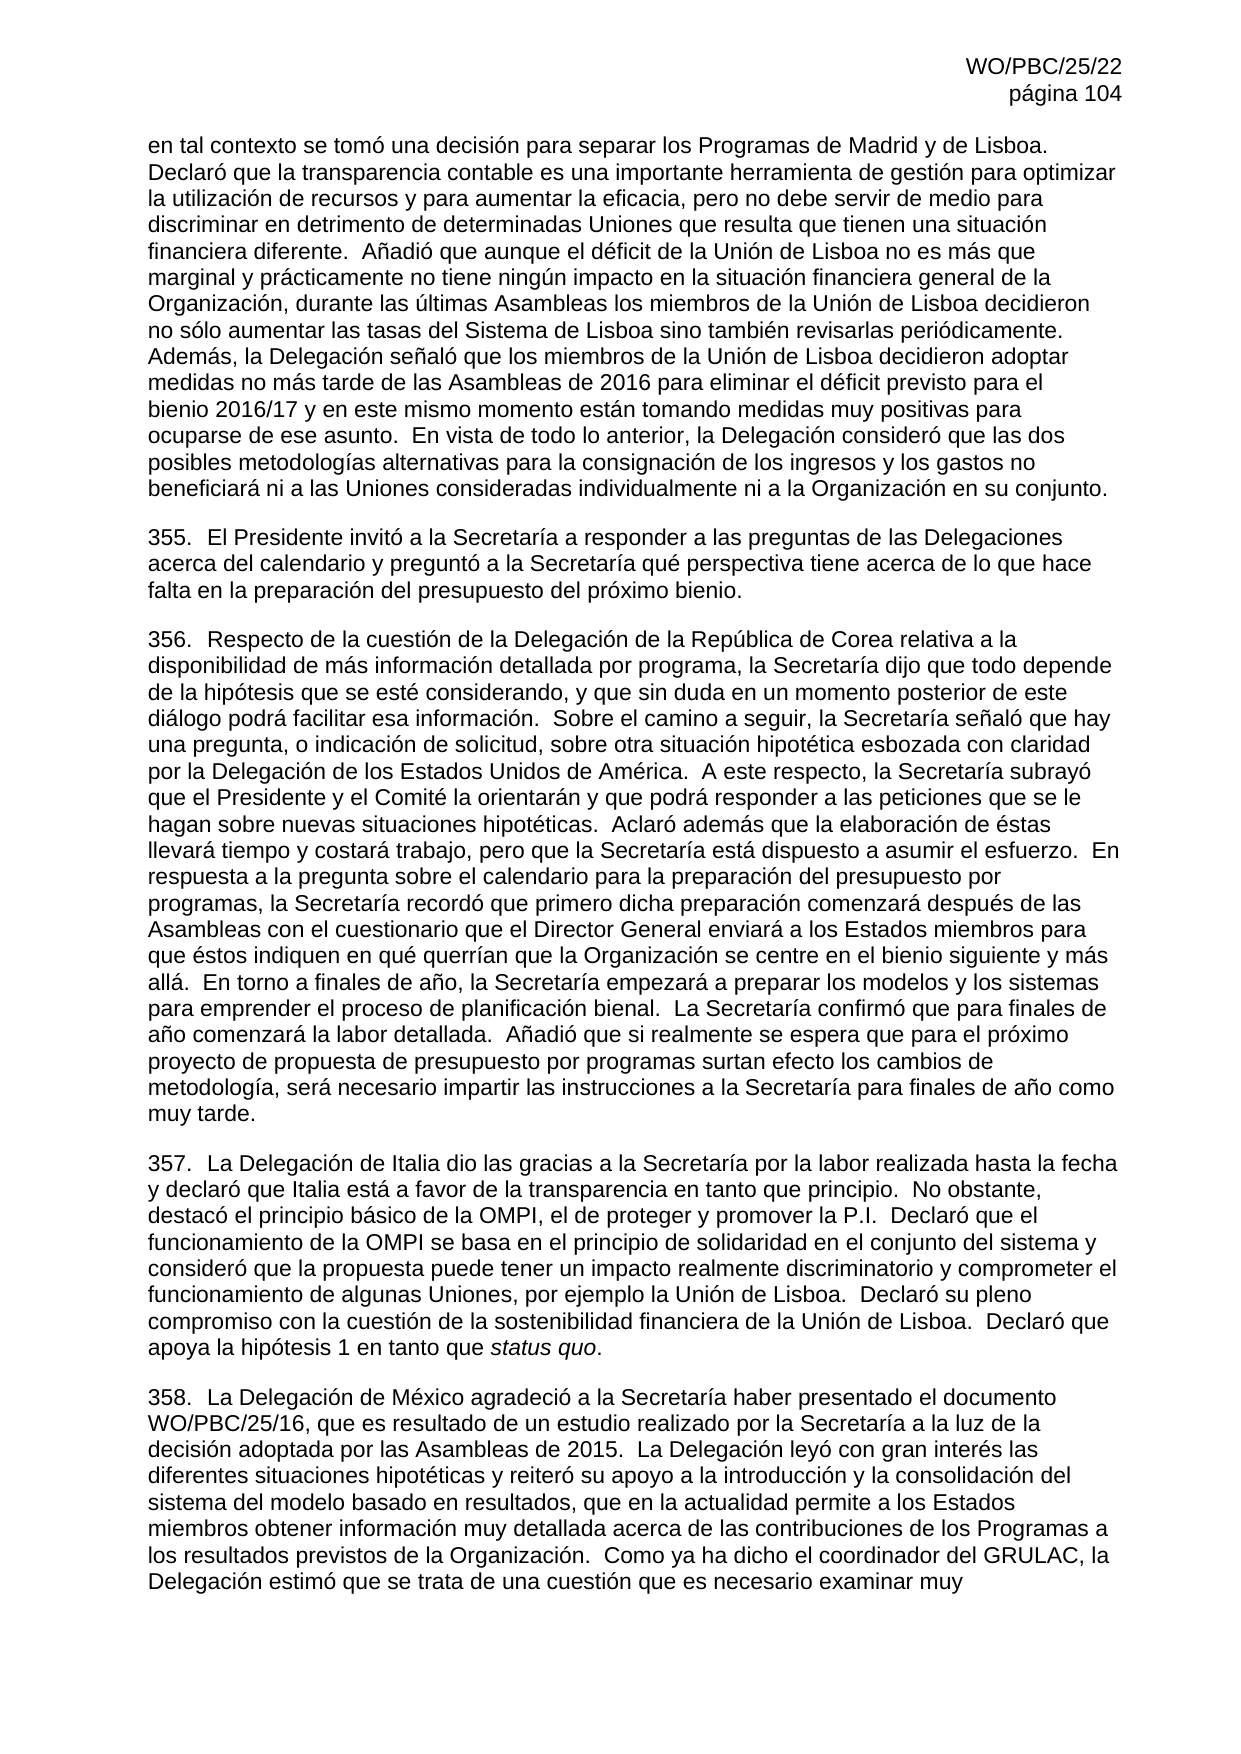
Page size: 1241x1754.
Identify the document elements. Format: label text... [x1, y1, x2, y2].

list El Presidente invitó a la Secretaría a responder a las preguntas de las Delegaciones acerca del calendario y preguntó a la Secretaría qué perspectiva tiene acerca de lo que hace falta en la preparación del presupuesto del próximo bienio. [148, 524, 1122, 603]
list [148, 132, 1122, 501]
list La Delegación de Italia dio las gracias a la Secretaría por la labor realizada hasta la fecha y declaró que Italia está a favor de la transparencia en tanto que principio. No obstante, destacó el principio básico de la OMPI, el de proteger y promover la P.I. Declaró que el funcionamiento de la OMPI se basa en el principio de solidaridad en el conjunto del sistema y consideró que la propuesta puede tener un impacto realmente discriminatorio y comprometer el funcionamiento de algunas Uniones, por ejemplo la Unión de Lisboa. Declaró su pleno compromiso con la cuestión de la sostenibilidad financiera de la Unión de Lisboa. Declaró que apoya la hipótesis 1 en tanto que status quo. [148, 1150, 1122, 1361]
list Respecto de la cuestión de la Delegación de la República de Corea relativa a la disponibilidad de más información detallada por programa, la Secretaría dijo que todo depende de la hipótesis que se esté considerando, y que sin duda en un momento posterior de este diálogo podrá facilitar esa información. Sobre el camino a seguir, la Secretaría señaló que hay una pregunta, o indicación de solicitud, sobre otra situación hipotética esbozada con claridad por la Delegación de los Estados Unidos de América. A este respecto, la Secretaría subrayó que el Presidente y el Comité la orientarán y que podrá responder a las peticiones que se le hagan sobre nuevas situaciones hipotéticas. Aclaró además que la elaboración de éstas llevará tiempo y costará trabajo, pero que la Secretaría está dispuesto a asumir el esfuerzo. En respuesta a la pregunta sobre el calendario para la preparación del presupuesto por programas, la Secretaría recordó que primero dicha preparación comenzará después de las Asambleas con el cuestionario que el Director General enviará a los Estados miembros para que éstos indiquen en qué querrían que la Organización se centre en el bienio siguiente y más allá. En torno a finales de año, la Secretaría empezará a preparar los modelos y los sistemas para emprender el proceso de planificación bienal. La Secretaría confirmó que para finales de año comenzará la labor detallada. Añadió que si realmente se espera que para el próximo proyecto de propuesta de presupuesto por programas surtan efecto los cambios de metodología, será necesario impartir las instrucciones a la Secretaría para finales de año como muy tarde. [148, 626, 1122, 1127]
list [148, 1383, 1122, 1594]
